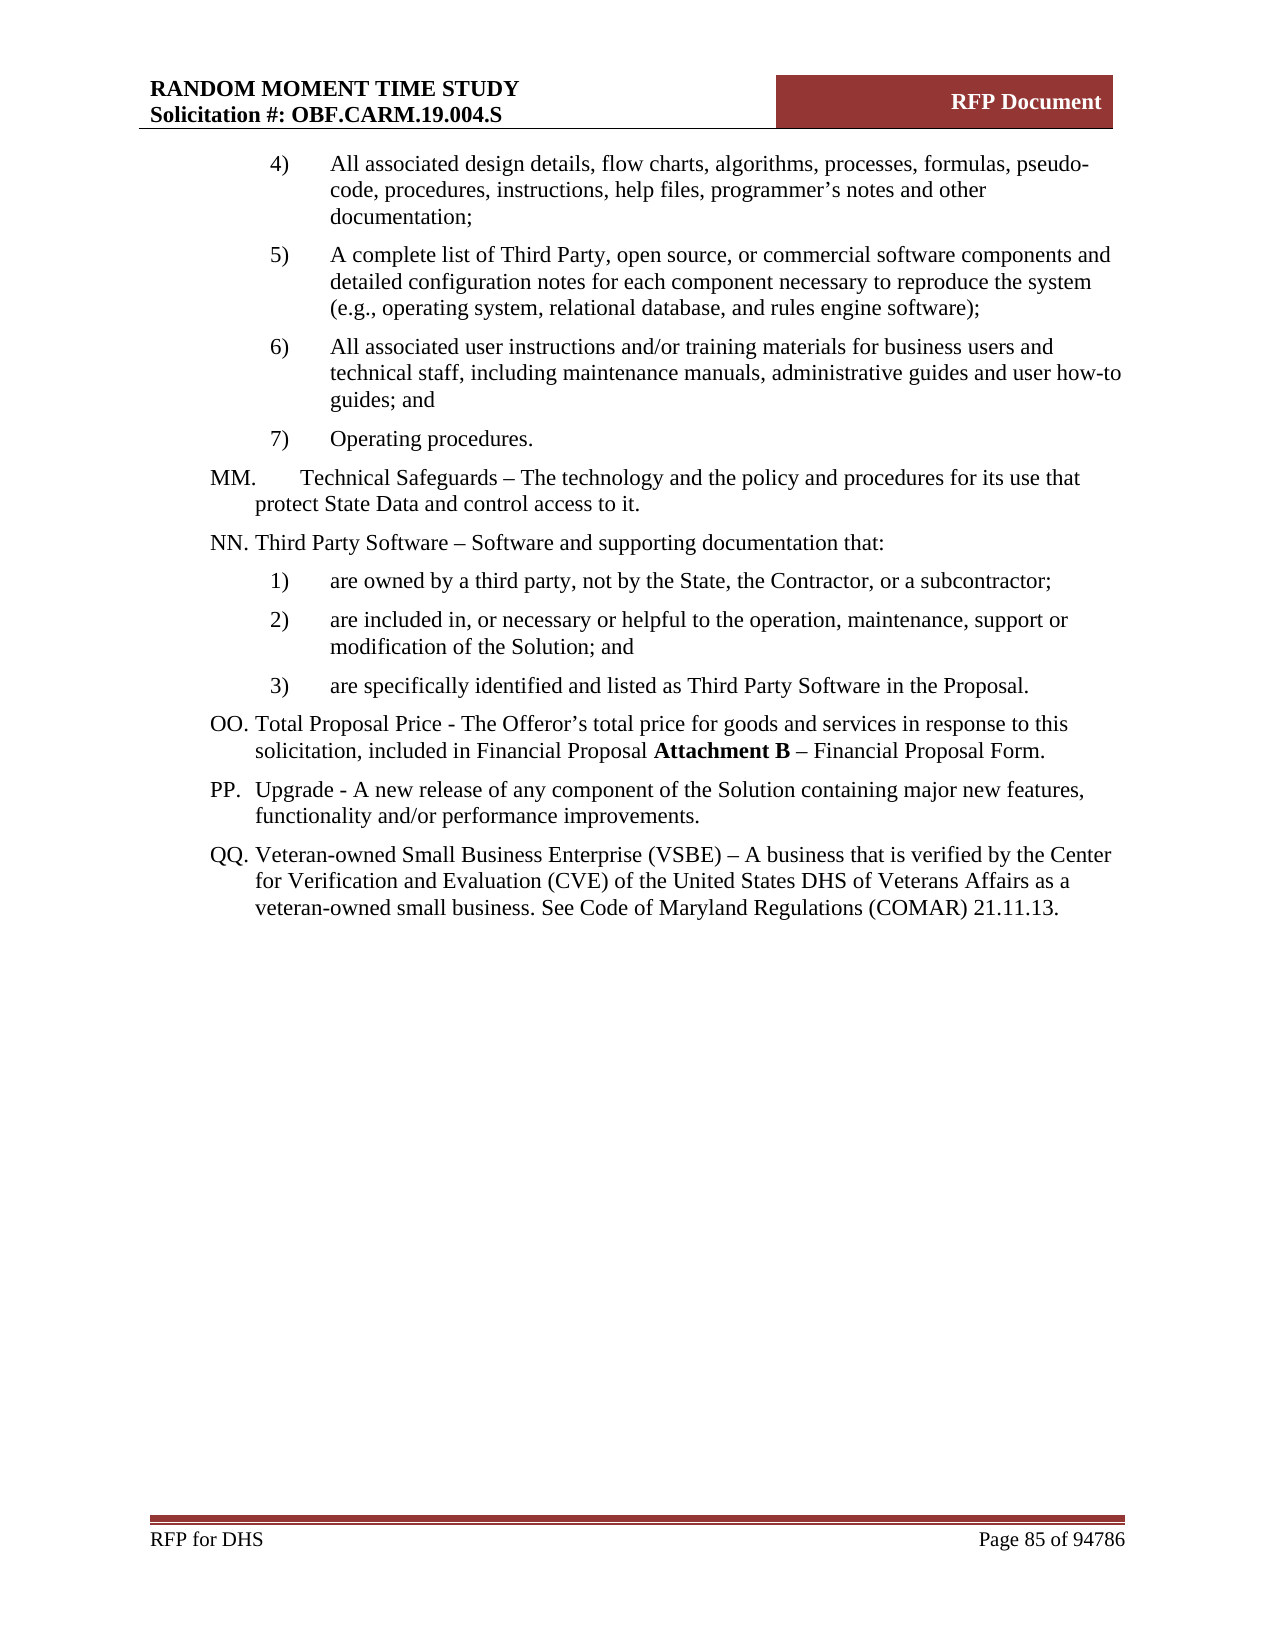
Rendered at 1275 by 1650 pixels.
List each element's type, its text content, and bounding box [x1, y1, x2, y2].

list are specifically identified and listed as Third Party Software in the Proposal. [270, 672, 1125, 698]
list Veteran-owned Small Business Enterprise (VSBE) – A business that is verified by the Center for Verification and Evaluation (CVE) of the United States DHS of Veterans Affairs as a veteran-owned small business. See Code of Maryland Regulations (COMAR) 21.11.13. [210, 841, 1125, 920]
list Operating procedures. [270, 425, 1125, 451]
list All associated user instructions and/or training materials for business users and technical staff, including maintenance manuals, administrative guides and user how-to guides; and [270, 333, 1125, 412]
list Technical Safeguards – The technology and the policy and procedures for its use that protect State Data and control access to it. [210, 463, 1125, 516]
list are owned by a third party, not by the State, the Contractor, or a subcontractor; [270, 568, 1125, 594]
list All associated design details, flow charts, algorithms, processes, formulas, pseudo-code, procedures, instructions, help files, programmer’s notes and other documentation; [270, 150, 1125, 229]
list Upgrade - A new release of any component of the Solution containing major new features, functionality and/or performance improvements. [210, 776, 1125, 828]
list A complete list of Third Party, open source, or commercial software components and detailed configuration notes for each component necessary to reproduce the system (e.g., operating system, relational database, and rules engine software); [270, 242, 1125, 321]
list Third Party Software – Software and supporting documentation that: [210, 529, 1125, 555]
list are included in, or necessary or helpful to the operation, maintenance, support or modification of the Solution; and [270, 606, 1125, 659]
list Total Proposal Price - The Offeror’s total price for goods and services in response to this solicitation, included in Financial Proposal Attachment B – Financial Proposal Form. [210, 711, 1125, 763]
